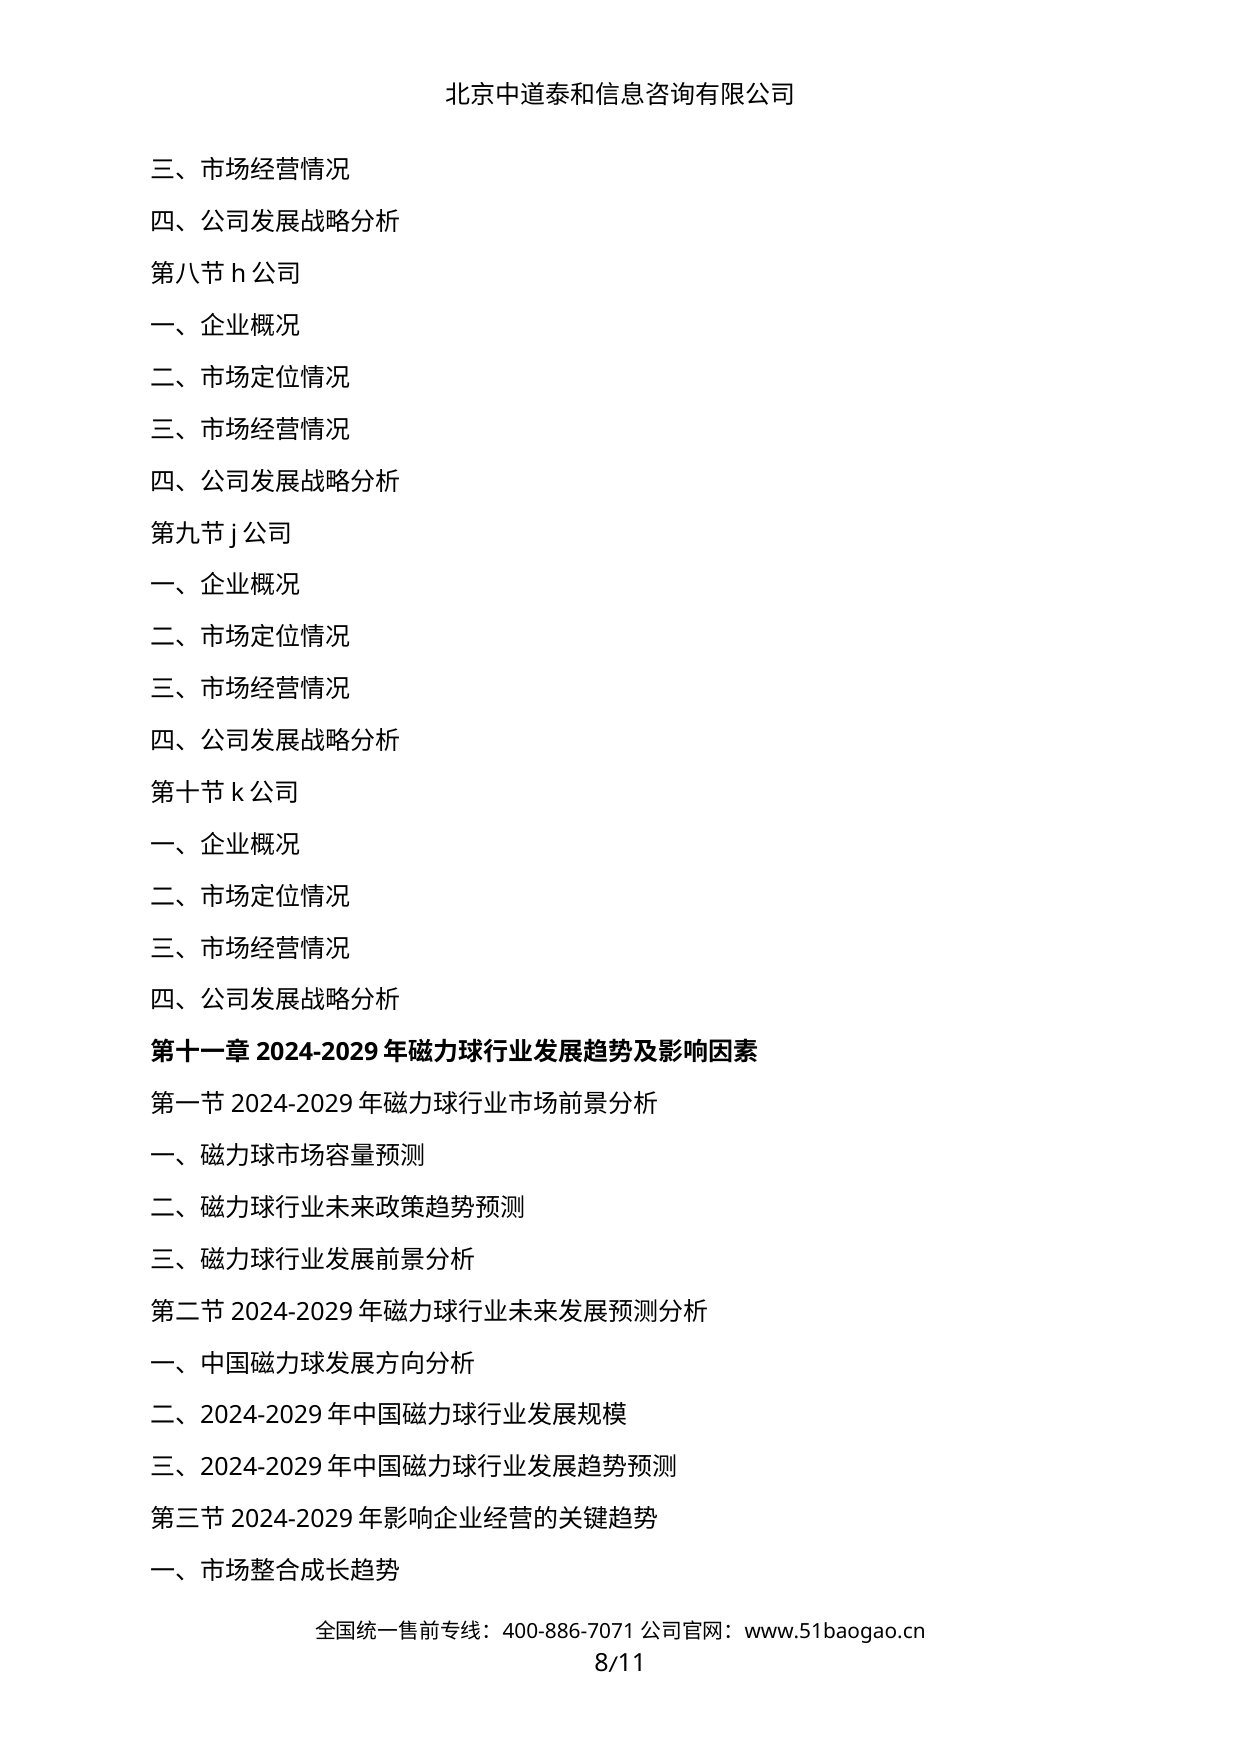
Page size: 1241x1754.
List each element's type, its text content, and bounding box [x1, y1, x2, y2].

text 四、公司发展战略分析 [150, 202, 1090, 238]
text 三、2024-2029年中国磁力球行业发展趋势预测 [150, 1447, 1090, 1483]
text 二、2024-2029年中国磁力球行业发展规模 [150, 1395, 1090, 1431]
text 第十节 k公司 [150, 772, 1090, 809]
text 一、中国磁力球发展方向分析 [150, 1343, 1090, 1379]
text 第二节 2024-2029年磁力球行业未来发展预测分析 [150, 1291, 1090, 1327]
text 一、企业概况 [150, 306, 1090, 342]
text 第十一章 2024-2029年磁力球行业发展趋势及影响因素 [150, 1032, 1090, 1068]
text 四、公司发展战略分析 [150, 980, 1090, 1016]
text 一、企业概况 [150, 824, 1090, 861]
text 第一节 2024-2029年磁力球行业市场前景分析 [150, 1084, 1090, 1120]
text 三、市场经营情况 [150, 150, 1090, 186]
text 一、磁力球市场容量预测 [150, 1136, 1090, 1172]
text 四、公司发展战略分析 [150, 721, 1090, 757]
text 第九节 j公司 [150, 513, 1090, 549]
text 二、市场定位情况 [150, 876, 1090, 912]
text 第三节 2024-2029年影响企业经营的关键趋势 [150, 1499, 1090, 1535]
text 三、磁力球行业发展前景分析 [150, 1239, 1090, 1276]
text 第八节 h公司 [150, 254, 1090, 290]
text 二、市场定位情况 [150, 357, 1090, 394]
text 一、市场整合成长趋势 [150, 1551, 1090, 1587]
text 一、企业概况 [150, 565, 1090, 601]
text 二、磁力球行业未来政策趋势预测 [150, 1187, 1090, 1224]
text 三、市场经营情况 [150, 409, 1090, 446]
text 三、市场经营情况 [150, 928, 1090, 964]
text 三、市场经营情况 [150, 669, 1090, 705]
text 二、市场定位情况 [150, 617, 1090, 653]
text 四、公司发展战略分析 [150, 461, 1090, 497]
